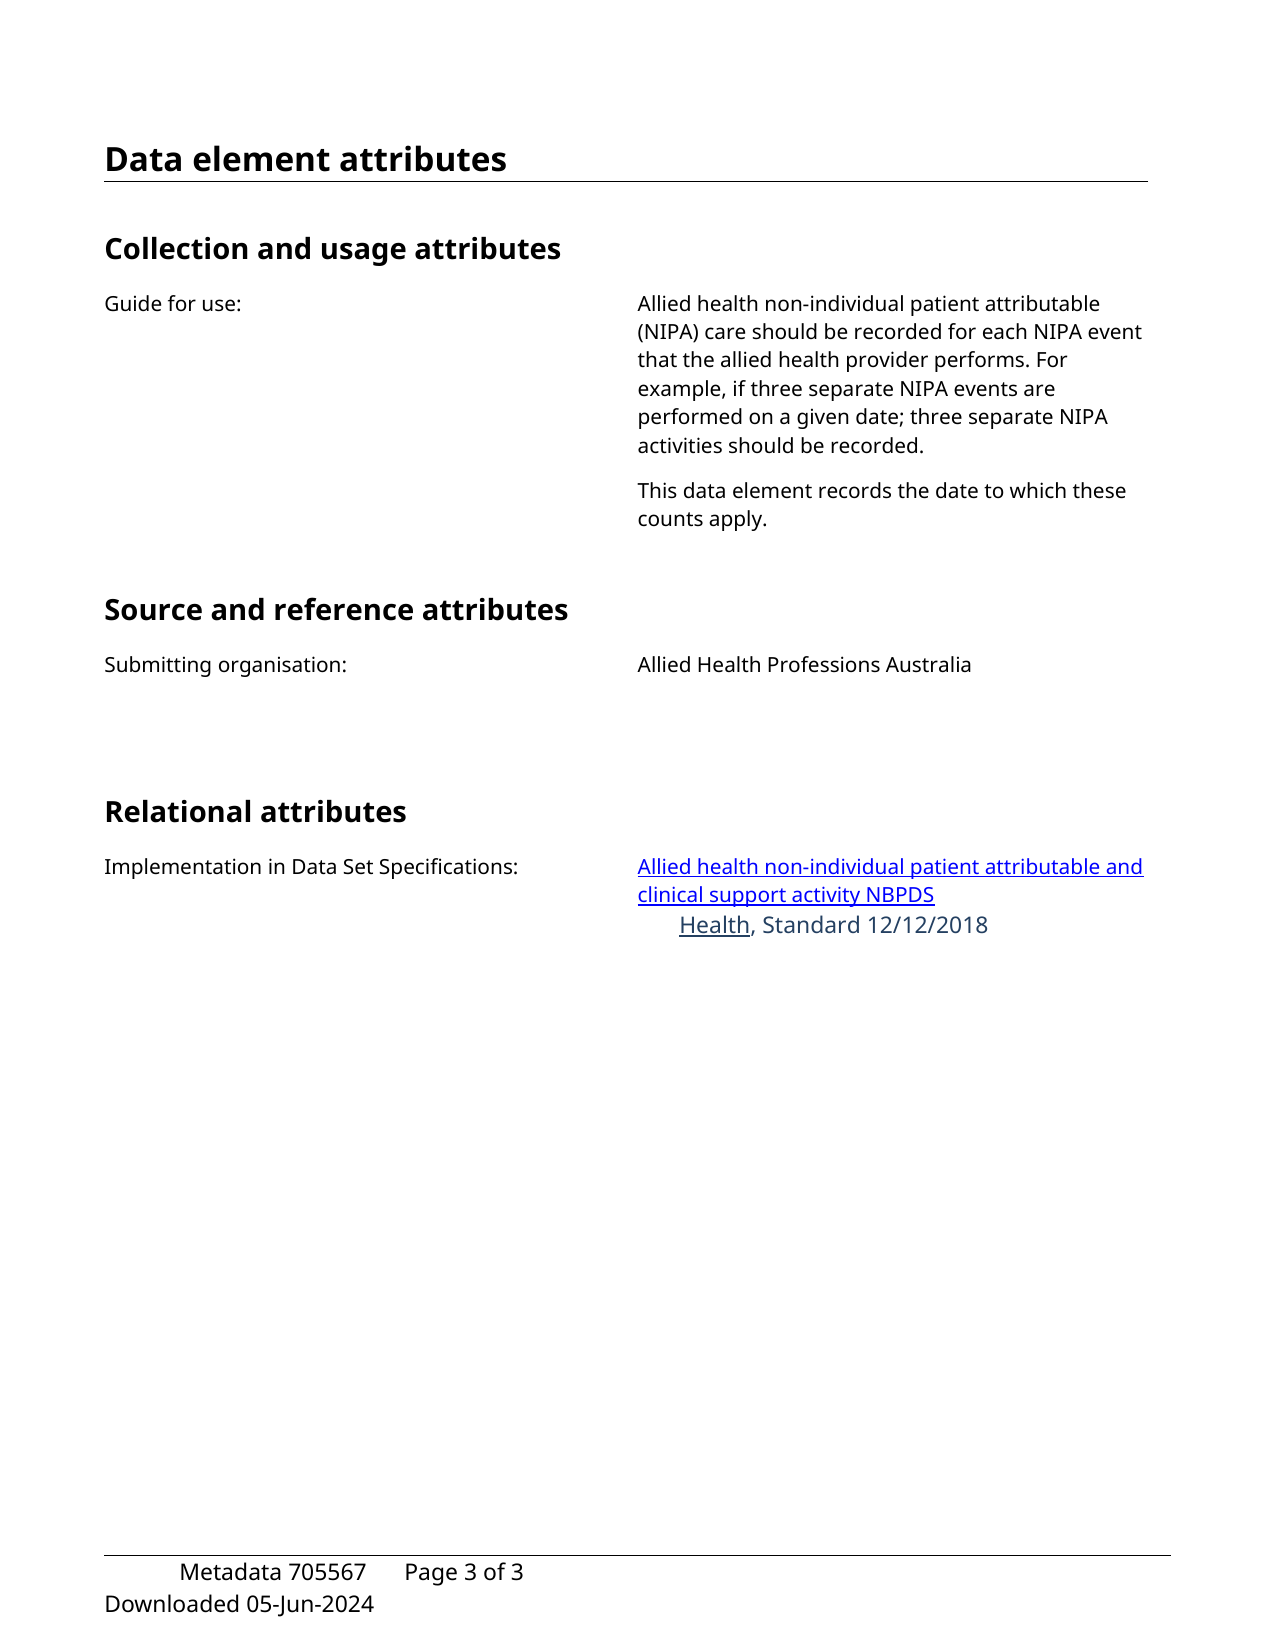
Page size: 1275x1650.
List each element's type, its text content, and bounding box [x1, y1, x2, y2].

table_cell Relational attributes [93, 745, 1159, 841]
table_header Data element attributes [93, 110, 1159, 182]
table_cell Submitting organisation: [93, 639, 626, 745]
table_cell Allied health non-individual patient attributable and clinical support activity NBPDS Health, Standard 12/12/2018 [626, 841, 1159, 1007]
table_cell Guide for use: [93, 278, 626, 543]
table_cell Allied health non-individual patient attributable (NIPA) care should be recorded for each NIPA event that the allied health provider performs. For example, if three separate NIPA events are performed on a given date; three separate NIPA activities should be recorded. This data element records the date to which these counts apply. [626, 278, 1159, 543]
table_cell Collection and usage attributes [93, 183, 1159, 278]
table_cell Allied Health Professions Australia [626, 639, 1159, 745]
table_cell Source and reference attributes [93, 543, 1159, 639]
table_cell Implementation in Data Set Specifications: [93, 841, 626, 1007]
